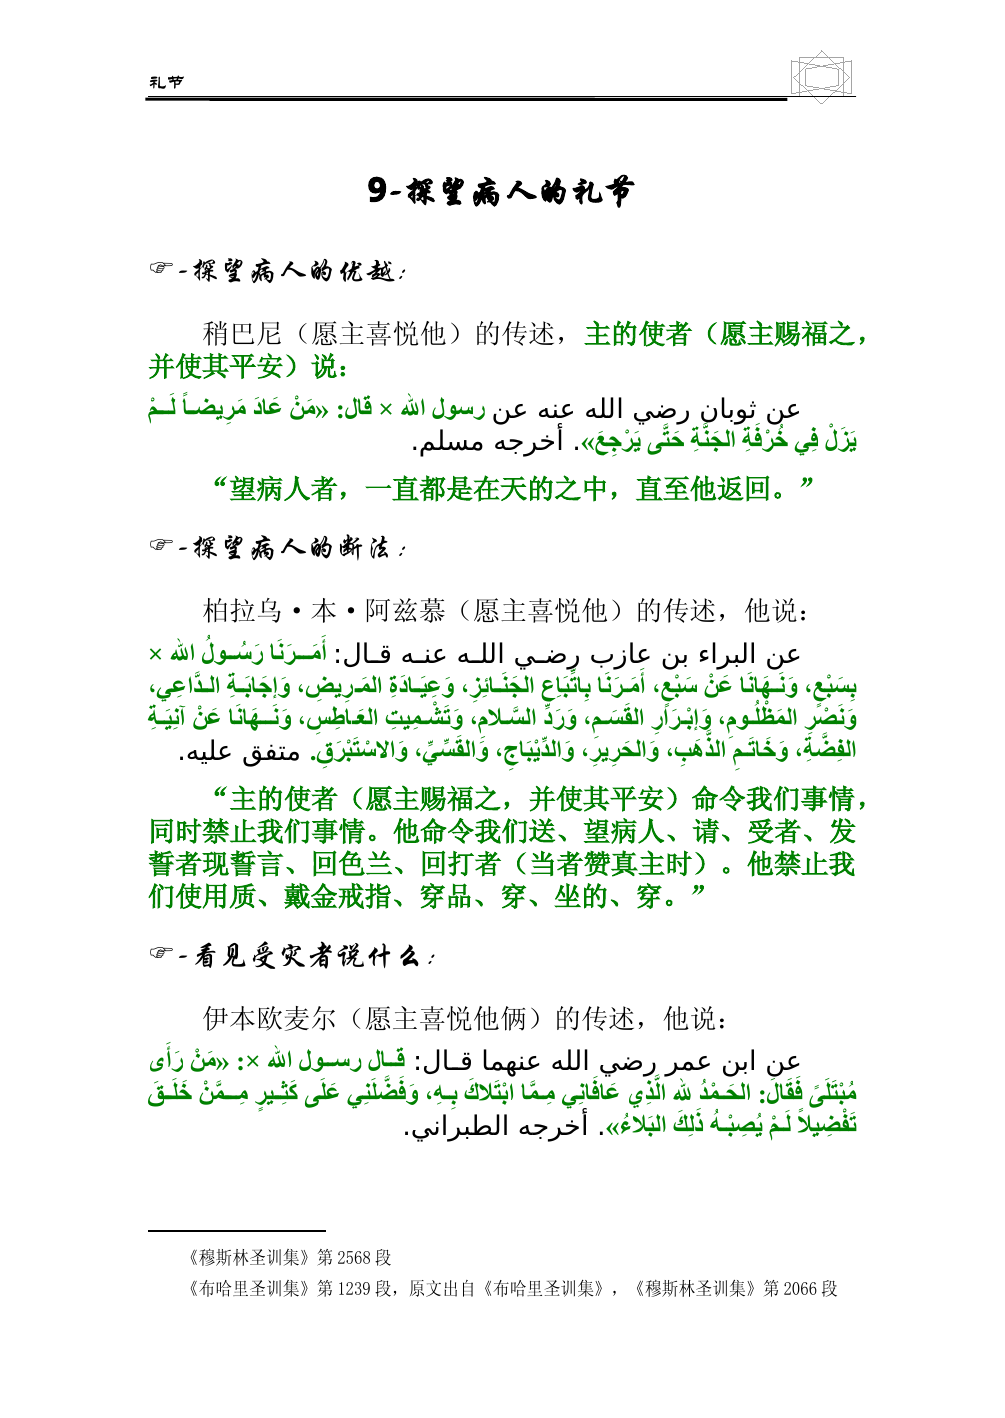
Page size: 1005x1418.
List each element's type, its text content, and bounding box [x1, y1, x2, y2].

text -探望病人的断法： [148, 515, 856, 580]
text عن ابن عمر رضي الله عنهما قال: قال رسول الله ×: «مَنْ رَأَى مُبْتَلَىً فَقَالَ: الحَـمْدُ لله الَّذِي عَافَانِي مِـمَّا ابْتَلاكَ بِـهِ، وَفَضَّلَنِي عَلَى كَثِيرٍ مِـمَّنْ خَلَقَ تَفْضِيلاً لَـمْ يُصِبْـهُ ذَلِكَ البَلاءُ». أخرجه الطبراني. [148, 1045, 856, 1143]
text عن ثوبان رضي الله عنه عن رسول الله × قال: «مَنْ عَادَ مَرِيضاً لَـمْ يَزَلْ فِي خُرْفَةِ الجَنَّةِ حَتَّى يَرْجِعَ». أخرجه مسلم. [148, 393, 856, 458]
text 伊本欧麦尔（愿主喜悦他俩）的传述，他说： [148, 1000, 856, 1033]
text 9-探望病人的礼节 [148, 160, 856, 225]
text 柏拉乌·本·阿兹慕（愿主喜悦他）的传述，他说： [148, 593, 856, 625]
text “探望病人者，一直都是在天堂的园圃之中采摘，直至他返回。” [148, 470, 856, 503]
text “主的使者（愿主赐福之，并使其平安）命令我们七件事情，同时也禁止我们七件事情。他命令我们送殡、探望病人、应答邀请、帮助受欺压者、帮助发誓者实现誓言、回答色兰、回答打喷嚏者（当喷嚏者赞颂真主时）。他禁止我们使用银质器皿、戴金戒指、穿丝织品、穿绸缎、乘坐丝绸的鞍垫、穿粗丝绸。” [148, 780, 856, 910]
text -看见受灾者说什么： [148, 923, 856, 988]
text 稍巴尼（愿主喜悦他）的传述，主的使者（愿主赐福之，并使其平安）说： [148, 315, 856, 380]
text -探望病人的优越： [148, 238, 856, 303]
text عن البراء بن عازب رضي الله عنه قال: أَمَـرَنَا رَسُولُ الله × بِسَبْعٍ، وَنَـهَانَا عَنْ سَبْعٍ، أَمَـرَنَا بِاتِّبَاِع الجَنَائِزِ، وَعِيَادَةِ المَرِيضِ، وَإجَابَةِ الدَّاعِي، وَنَصْرِ المَظْلُومِ، وَإبْرَارِ القَسَمِ، وَرَدِّ السَّلامِ، وَتَشْمِيتِ العَاطِسِ، وَنَـهَانَا عَنْ آنِيَةِ الفِضَّةِ، وَخَاتَـمِ الذَّهَبِ، وَالحَرِيرِ، وَالدِّيْبَاجِ، وَالقَسِّيِّ، وَالاسْتَبْرَقِ. متفق عليه. [148, 638, 856, 768]
